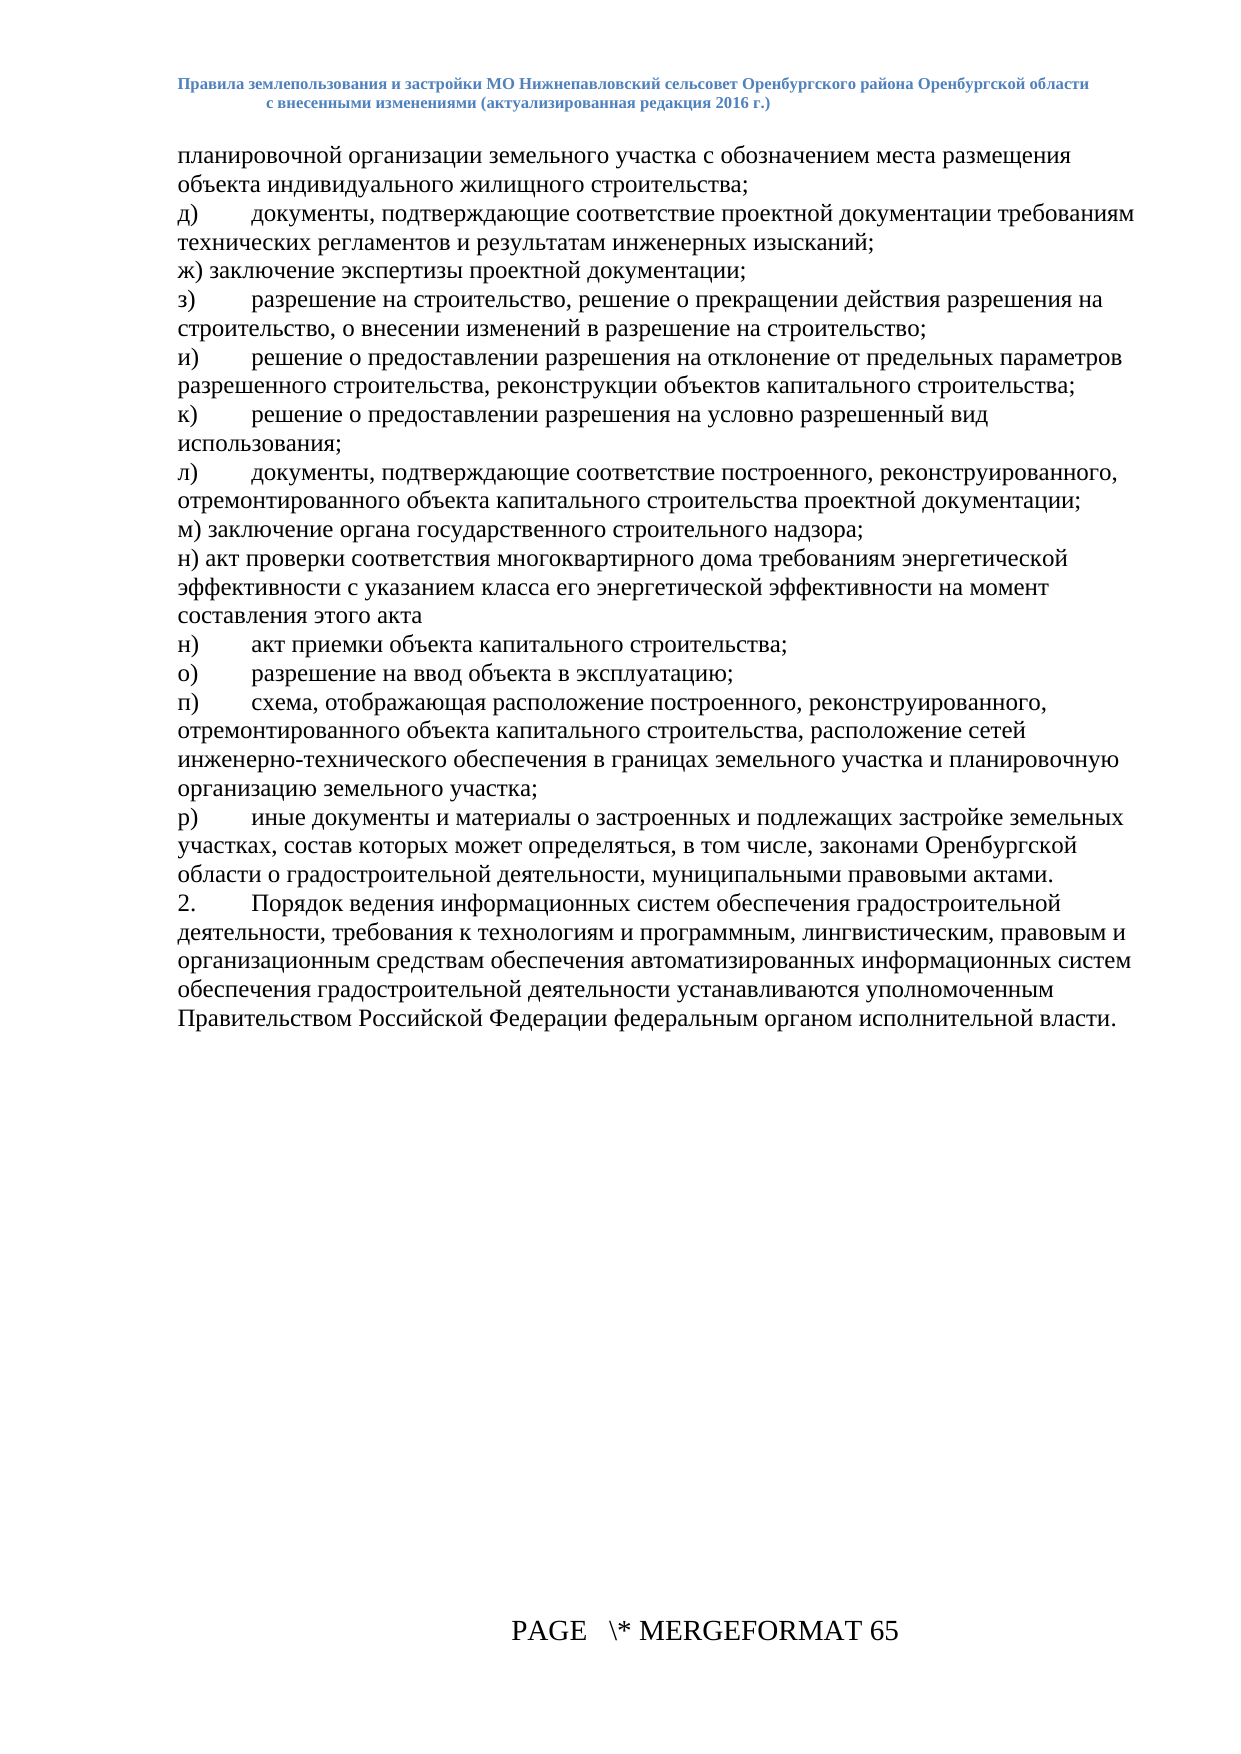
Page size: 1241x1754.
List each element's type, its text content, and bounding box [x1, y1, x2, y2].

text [177, 141, 1152, 198]
text о) разрешение на ввод объекта в эксплуатацию; [177, 658, 1152, 687]
text п) схема, отображающая расположение построенного, реконструированного, отремонтированного объекта капитального строительства, расположение сетей инженерно-технического обеспечения в границах земельного участка и планировочную организацию земельного участка; [177, 687, 1152, 802]
text з) разрешение на строительство, решение о прекращении действия разрешения на строительство, о внесении изменений в разрешение на строительство; [177, 284, 1152, 342]
text н) акт проверки соответствия многоквартирного дома требованиям энергетической эффективности с указанием класса его энергетической эффективности на момент составления этого акта [177, 543, 1152, 629]
text р) иные документы и материалы о застроенных и подлежащих застройке земельных участках, состав которых может определяться, в том числе, законами Оренбургской области о градостроительной деятельности, муниципальными правовыми актами. [177, 802, 1152, 888]
text ж) заключение экспертизы проектной документации; [177, 256, 1152, 284]
text м) заключение органа государственного строительного надзора; [177, 514, 1152, 543]
text к) решение о предоставлении разрешения на условно разрешенный вид использования; [177, 399, 1152, 457]
text н) акт приемки объекта капитального строительства; [177, 629, 1152, 658]
text 2. Порядок ведения информационных систем обеспечения градостроительной деятельности, требования к технологиям и программным, лингвистическим, правовым и организационным средствам обеспечения автоматизированных информационных систем обеспечения градостроительной деятельности устанавливаются уполномоченным Правительством Российской Федерации федеральным органом исполнительной власти. [177, 888, 1152, 1032]
text и) решение о предоставлении разрешения на отклонение от предельных параметров разрешенного строительства, реконструкции объектов капитального строительства; [177, 342, 1152, 399]
text д) документы, подтверждающие соответствие проектной документации требованиям технических регламентов и результатам инженерных изысканий; [177, 198, 1152, 256]
text л) документы, подтверждающие соответствие построенного, реконструированного, отремонтированного объекта капитального строительства проектной документации; [177, 457, 1152, 514]
